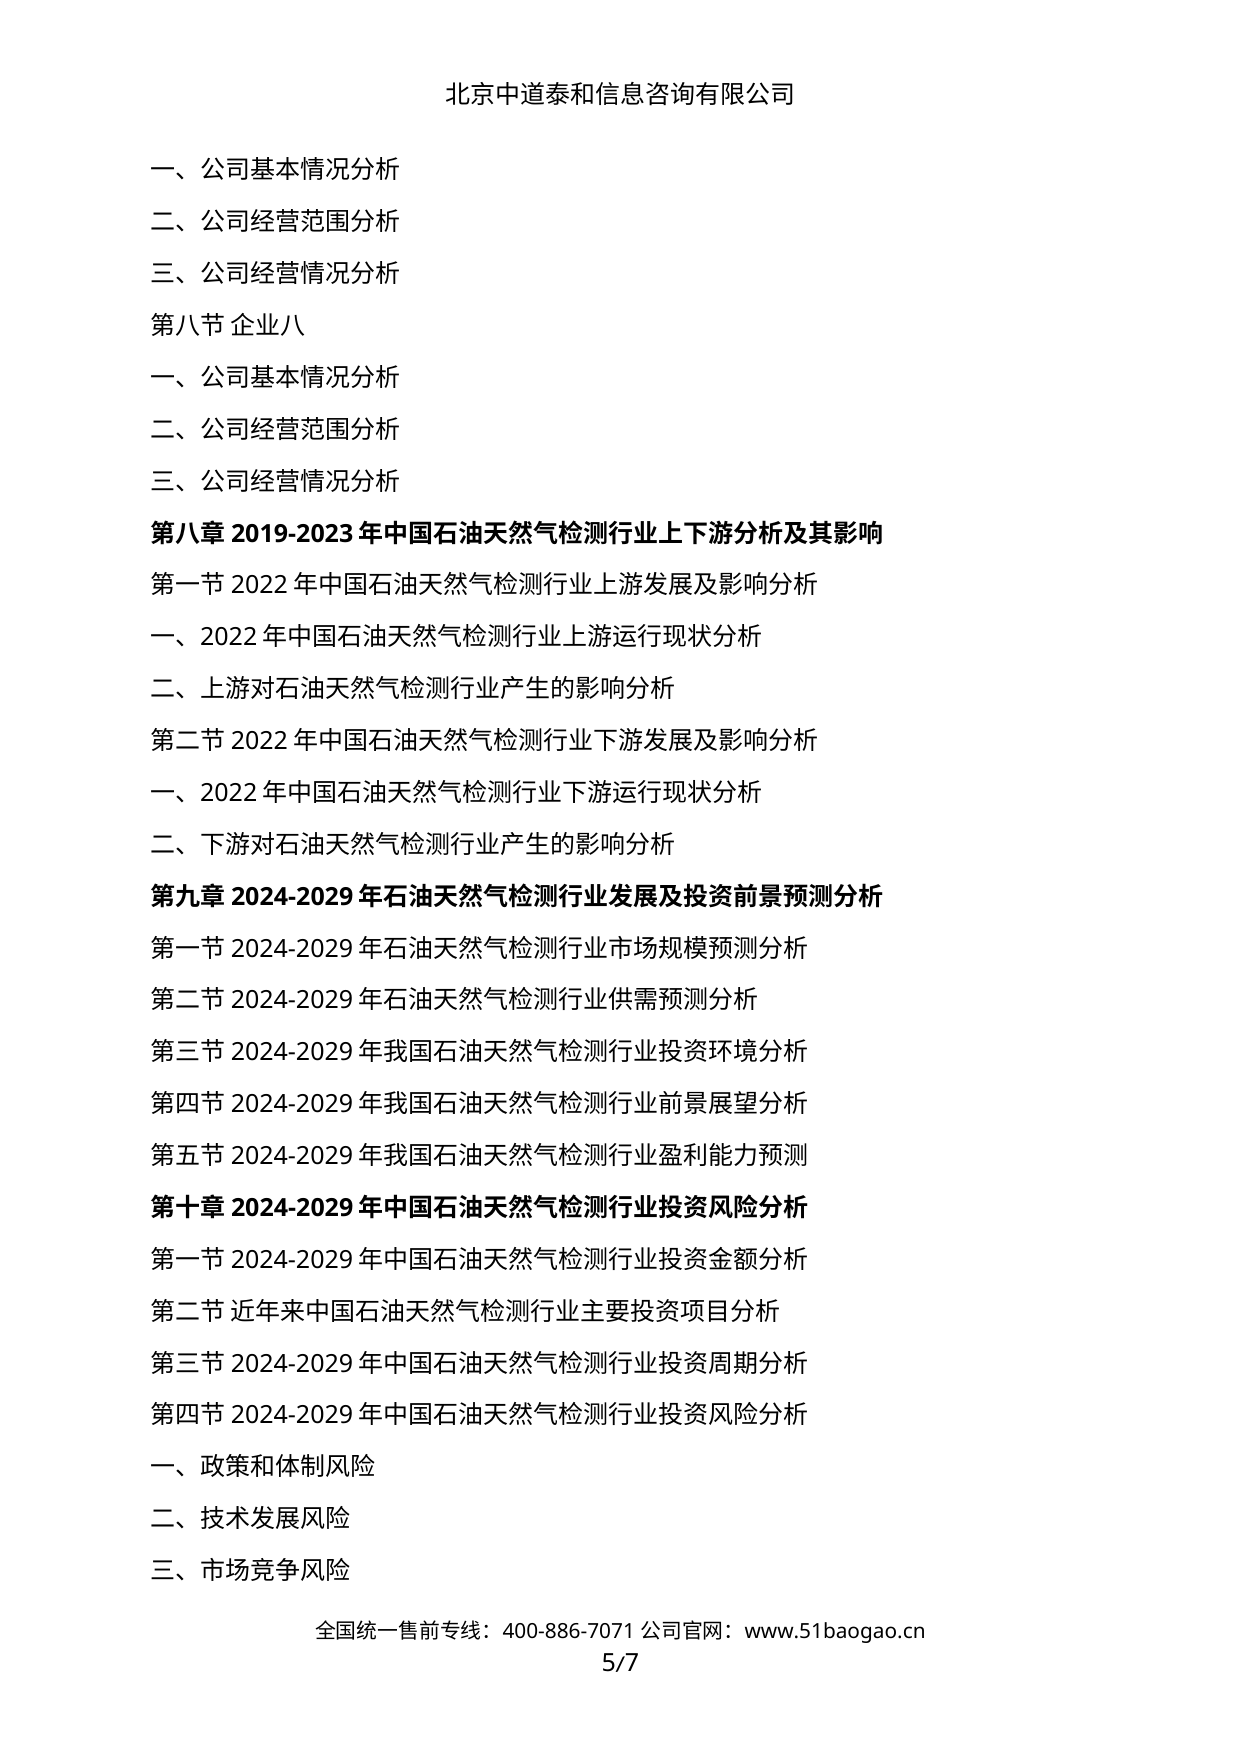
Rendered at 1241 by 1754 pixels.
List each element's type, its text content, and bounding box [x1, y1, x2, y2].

text 第九章 2024-2029年石油天然气检测行业发展及投资前景预测分析 [150, 876, 1090, 912]
text 二、上游对石油天然气检测行业产生的影响分析 [150, 669, 1090, 705]
text 二、下游对石油天然气检测行业产生的影响分析 [150, 824, 1090, 861]
text 三、公司经营情况分析 [150, 461, 1090, 497]
text 第二节 2024-2029年石油天然气检测行业供需预测分析 [150, 980, 1090, 1016]
text 第四节 2024-2029年中国石油天然气检测行业投资风险分析 [150, 1395, 1090, 1431]
text 二、公司经营范围分析 [150, 409, 1090, 446]
text 第二节 2022年中国石油天然气检测行业下游发展及影响分析 [150, 721, 1090, 757]
text 第十章 2024-2029年中国石油天然气检测行业投资风险分析 [150, 1187, 1090, 1224]
text 第三节 2024-2029年我国石油天然气检测行业投资环境分析 [150, 1032, 1090, 1068]
text 第三节 2024-2029年中国石油天然气检测行业投资周期分析 [150, 1343, 1090, 1379]
text 第一节 2024-2029年石油天然气检测行业市场规模预测分析 [150, 928, 1090, 964]
text 第四节 2024-2029年我国石油天然气检测行业前景展望分析 [150, 1084, 1090, 1120]
text 一、2022年中国石油天然气检测行业上游运行现状分析 [150, 617, 1090, 653]
text 第一节 2022年中国石油天然气检测行业上游发展及影响分析 [150, 565, 1090, 601]
text 第一节 2024-2029年中国石油天然气检测行业投资金额分析 [150, 1239, 1090, 1276]
text 一、公司基本情况分析 [150, 150, 1090, 186]
text 一、2022年中国石油天然气检测行业下游运行现状分析 [150, 772, 1090, 809]
text 第八节 企业八 [150, 306, 1090, 342]
text 第五节 2024-2029年我国石油天然气检测行业盈利能力预测 [150, 1136, 1090, 1172]
text 三、公司经营情况分析 [150, 254, 1090, 290]
text 一、政策和体制风险 [150, 1447, 1090, 1483]
text 第八章 2019-2023年中国石油天然气检测行业上下游分析及其影响 [150, 513, 1090, 549]
text 二、技术发展风险 [150, 1499, 1090, 1535]
text 二、公司经营范围分析 [150, 202, 1090, 238]
text 三、市场竞争风险 [150, 1551, 1090, 1587]
text 一、公司基本情况分析 [150, 357, 1090, 394]
text 第二节 近年来中国石油天然气检测行业主要投资项目分析 [150, 1291, 1090, 1327]
